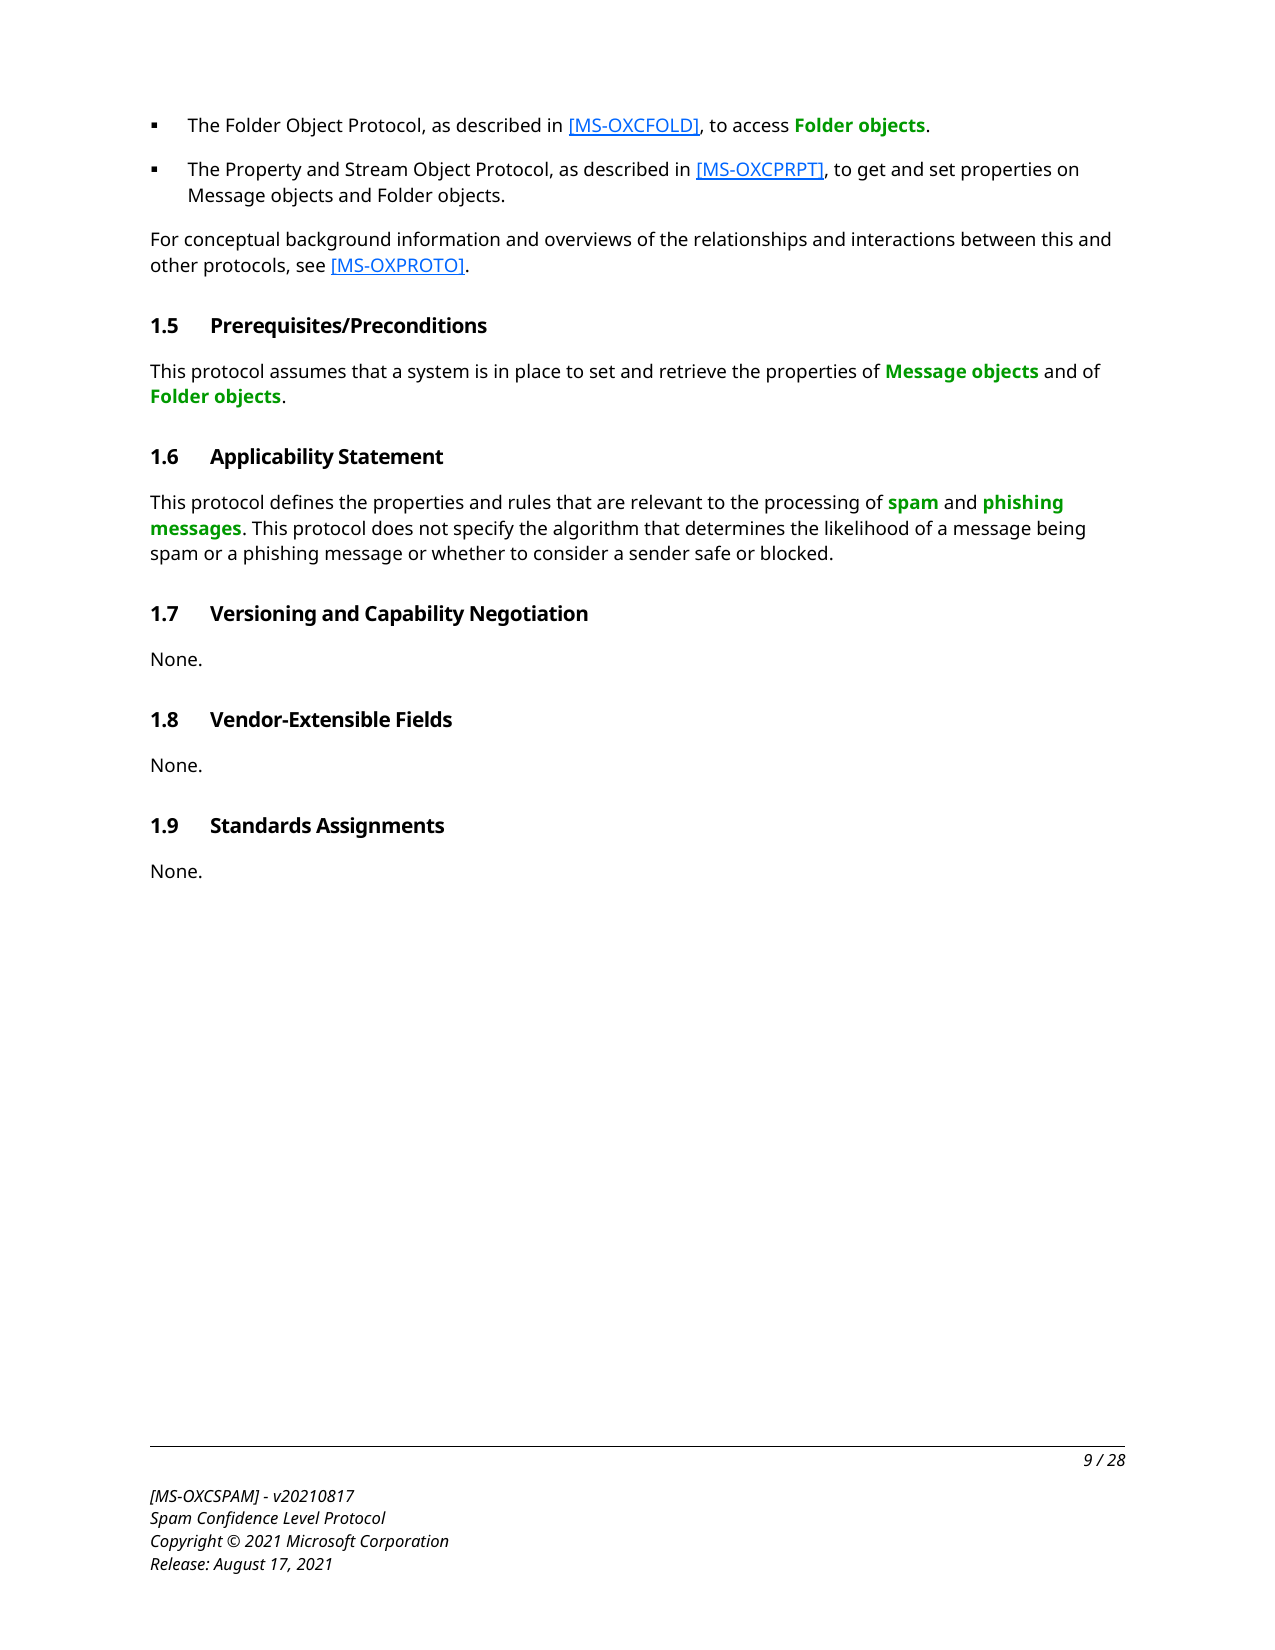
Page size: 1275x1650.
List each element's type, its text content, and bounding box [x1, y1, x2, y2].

subtitle Standards Assignments [150, 812, 1125, 840]
text For conceptual background information and overviews of the relationships and interactions between this and other protocols, see [MS-OXPROTO]. [150, 227, 1125, 278]
subtitle Vendor-Extensible Fields [150, 706, 1125, 734]
subtitle Prerequisites/Preconditions [150, 311, 1125, 339]
text This protocol defines the properties and rules that are relevant to the processing of spam and phishing messages. This protocol does not specify the algorithm that determines the likelihood of a message being spam or a phishing message or whether to consider a sender safe or blocked. [150, 490, 1125, 566]
text None. [150, 859, 1125, 884]
subtitle Applicability Statement [150, 442, 1125, 471]
text None. [150, 647, 1125, 672]
text This protocol assumes that a system is in place to set and retrieve the properties of Message objects and of Folder objects. [150, 358, 1125, 409]
list The Property and Stream Object Protocol, as described in [MS-OXCPRPT], to get and set properties on Message objects and Folder objects. [150, 157, 1125, 208]
text None. [150, 753, 1125, 778]
subtitle Versioning and Capability Negotiation [150, 599, 1125, 628]
list The Folder Object Protocol, as described in [MS-OXCFOLD], to access Folder objects. [150, 112, 1125, 138]
